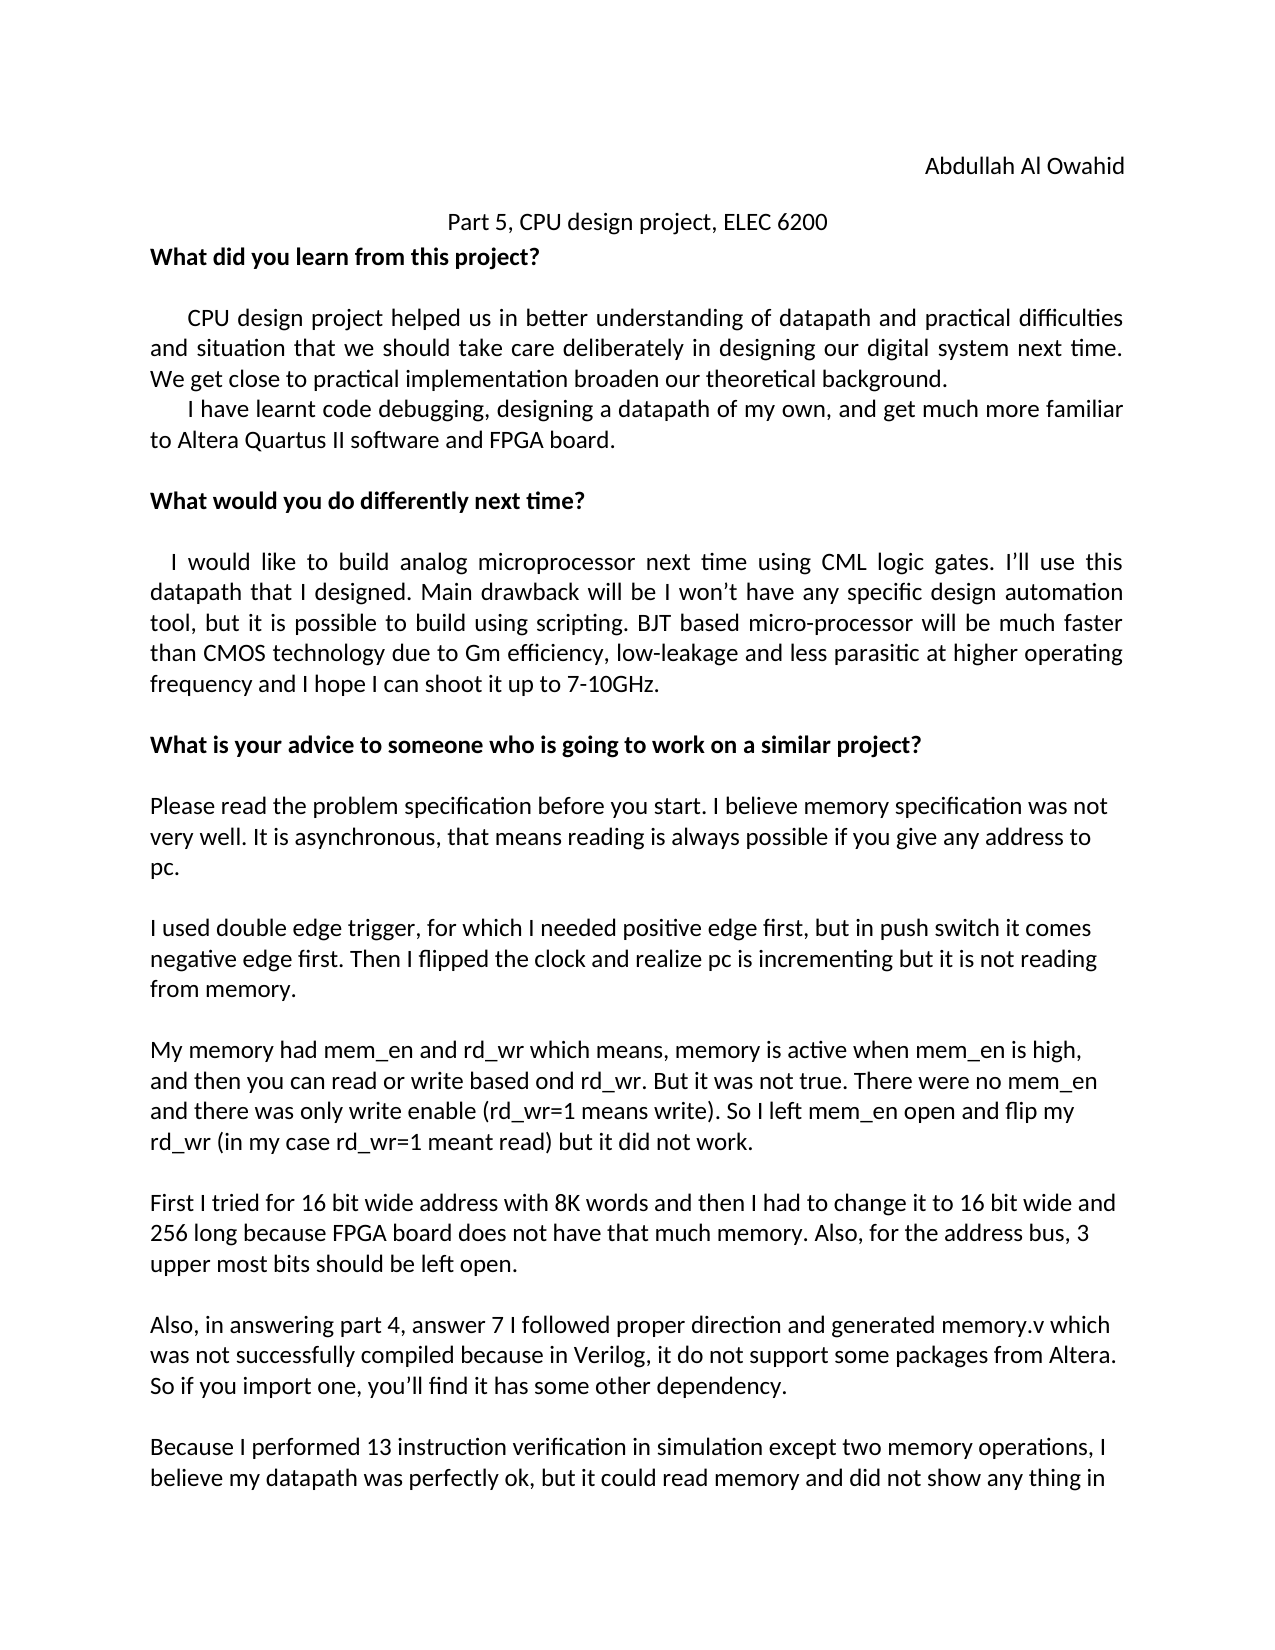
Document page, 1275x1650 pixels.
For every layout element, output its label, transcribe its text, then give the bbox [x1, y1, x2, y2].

text I have learnt code debugging, designing a datapath of my own, and get much more familiar to Altera Quartus II software and FPGA board. [150, 393, 1125, 454]
text Abdullah Al Owahid [150, 150, 1125, 181]
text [150, 1431, 1125, 1492]
text What did you learn from this project? [150, 241, 1125, 271]
text What would you do differently next time? [150, 485, 1125, 516]
text Part 5, CPU design project, ELEC 6200 [150, 206, 1125, 236]
text Please read the problem specification before you start. I believe memory specification was not very well. It is asynchronous, that means reading is always possible if you give any address to pc. [150, 790, 1125, 882]
text Also, in answering part 4, answer 7 I followed proper direction and generated memory.v which was not successfully compiled because in Verilog, it do not support some packages from Altera. So if you import one, you’ll find it has some other dependency. [150, 1309, 1125, 1401]
text What is your advice to someone who is going to work on a similar project? [150, 729, 1125, 760]
text My memory had mem_en and rd_wr which means, memory is active when mem_en is high, and then you can read or write based ond rd_wr. But it was not true. There were no mem_en and there was only write enable (rd_wr=1 means write). So I left mem_en open and flip my rd_wr (in my case rd_wr=1 meant read) but it did not work. [150, 1034, 1125, 1156]
text First I tried for 16 bit wide address with 8K words and then I had to change it to 16 bit wide and 256 long because FPGA board does not have that much memory. Also, for the address bus, 3 upper most bits should be left open. [150, 1187, 1125, 1278]
text CPU design project helped us in better understanding of datapath and practical difficulties and situation that we should take care deliberately in designing our digital system next time. We get close to practical implementation broaden our theoretical background. [150, 302, 1125, 393]
text I used double edge trigger, for which I needed positive edge first, but in push switch it comes negative edge first. Then I flipped the clock and realize pc is incrementing but it is not reading from memory. [150, 912, 1125, 1004]
text I would like to build analog microprocessor next time using CML logic gates. I’ll use this datapath that I designed. Main drawback will be I won’t have any specific design automation tool, but it is possible to build using scripting. BJT based micro-processor will be much faster than CMOS technology due to Gm efficiency, low-leakage and less parasitic at higher operating frequency and I hope I can shoot it up to 7-10GHz. [150, 546, 1125, 699]
